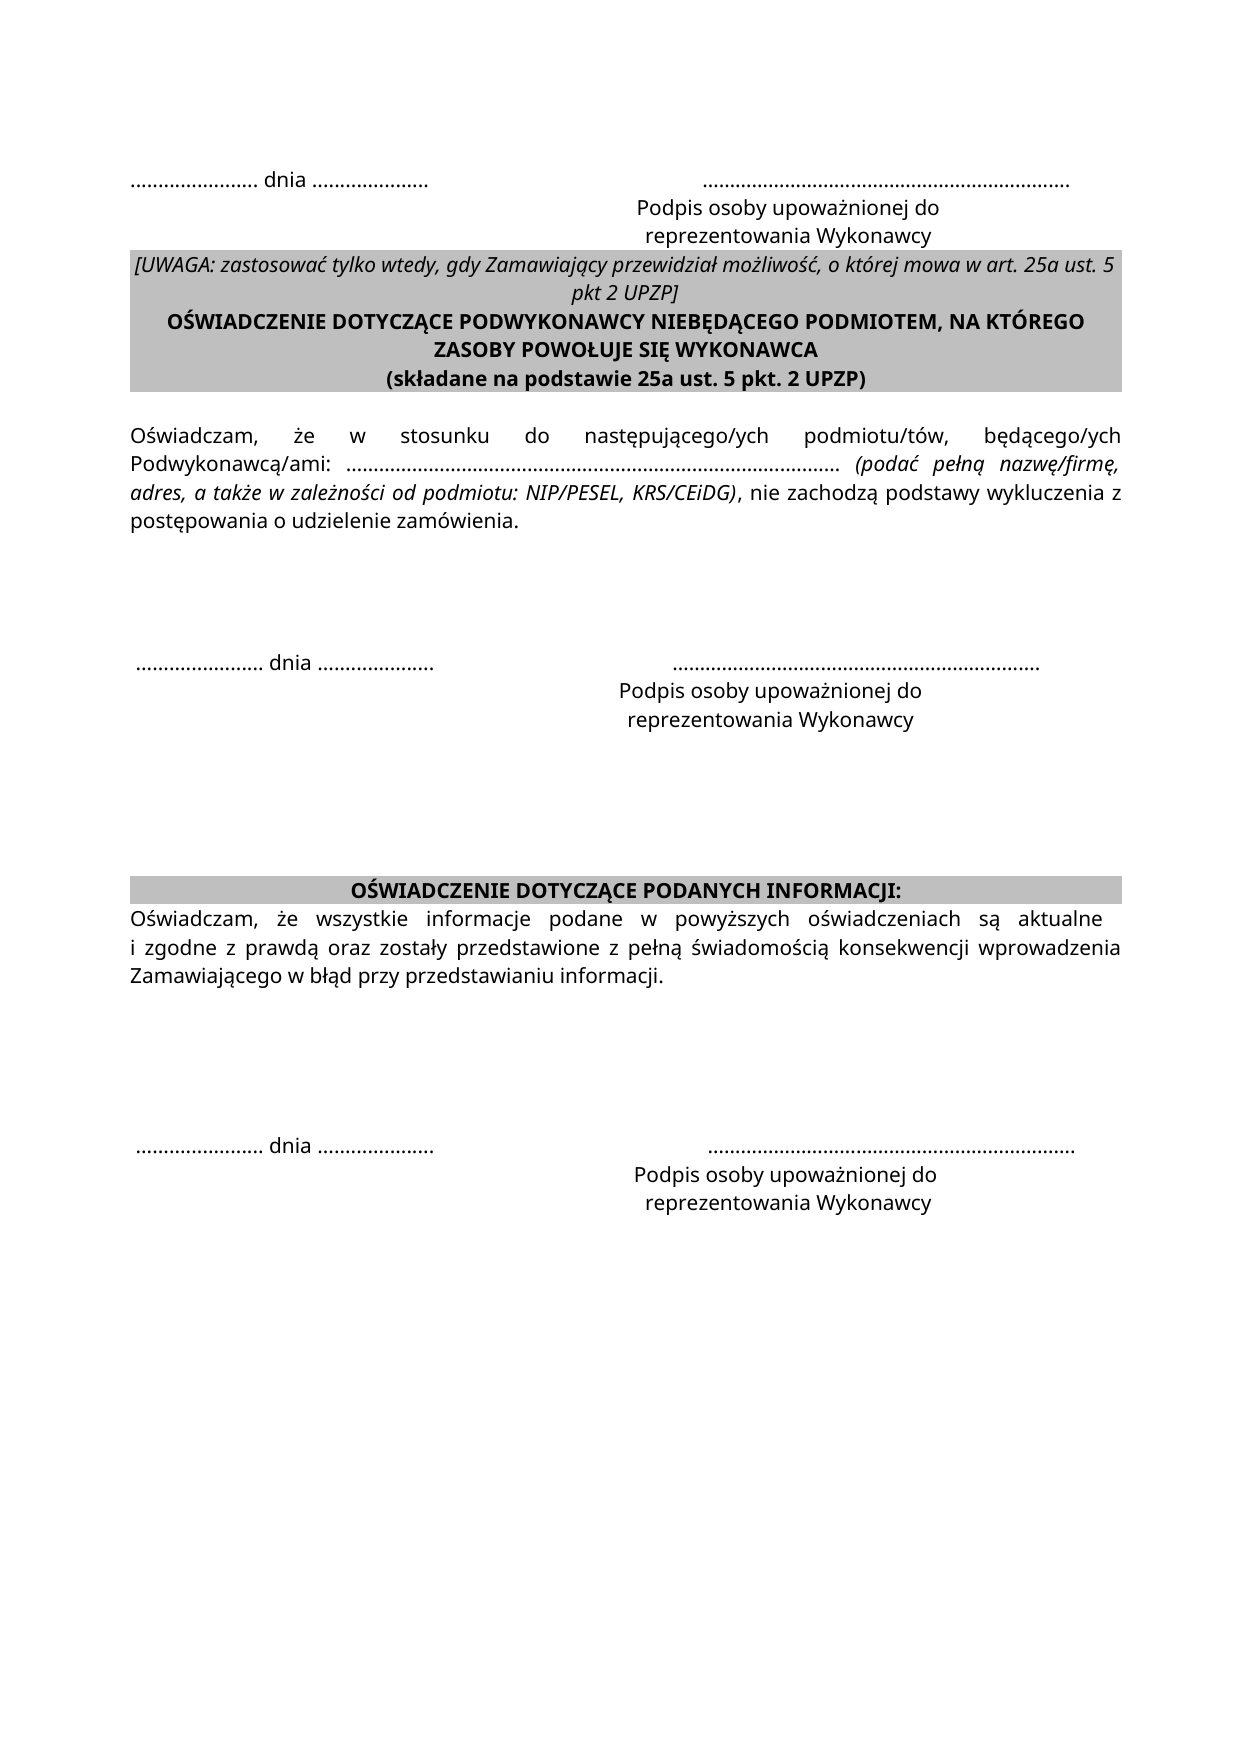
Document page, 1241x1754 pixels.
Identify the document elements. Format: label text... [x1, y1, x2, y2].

text OŚWIADCZENIE DOTYCZĄCE PODANYCH INFORMACJI: [130, 876, 1122, 904]
text reprezentowania Wykonawcy [378, 705, 1122, 733]
text ....................... dnia ..................... …………………………………………………………. [130, 648, 1122, 677]
text OŚWIADCZENIE DOTYCZĄCE PODWYKONAWCY NIEBĘDĄCEGO PODMIOTEM, NA KTÓREGO ZASOBY POWOŁUJE SIĘ WYKONAWCA [130, 307, 1122, 364]
text (składane na podstawie 25a ust. 5 pkt. 2 UPZP) [130, 364, 1122, 392]
text Podpis osoby upoważnionej do [130, 1160, 1122, 1188]
text reprezentowania Wykonawcy [413, 1188, 1122, 1217]
text ....................... dnia ..................... …………………………………………………………. [130, 1132, 1122, 1160]
text Oświadczam, że wszystkie informacje podane w powyższych oświadczeniach są aktualne i zgodne z prawdą oraz zostały przedstawione z pełną świadomością konsekwencji wprowadzenia Zamawiającego w błąd przy przedstawianiu informacji. [130, 904, 1122, 989]
text Podpis osoby upoważnionej do [413, 193, 1122, 222]
text reprezentowania Wykonawcy [413, 222, 1122, 250]
text Oświadczam, że w stosunku do następującego/ych podmiotu/tów, będącego/ych Podwykonawcą/ami: ……………………………………………………………………..….…… (podać pełną nazwę/firmę, adres, a także w zależności od podmiotu: NIP/PESEL, KRS/CEiDG), nie zachodzą podstawy wykluczenia z postępowania o udzielenie zamówienia. [130, 421, 1122, 534]
text Podpis osoby upoważnionej do [378, 677, 1122, 705]
text [UWAGA: zastosować tylko wtedy, gdy Zamawiający przewidział możliwość, o której mowa w art. 25a ust. 5 pkt 2 UPZP] [130, 250, 1122, 307]
text ....................... dnia ..................... …………………………………………………………. [130, 165, 1122, 193]
